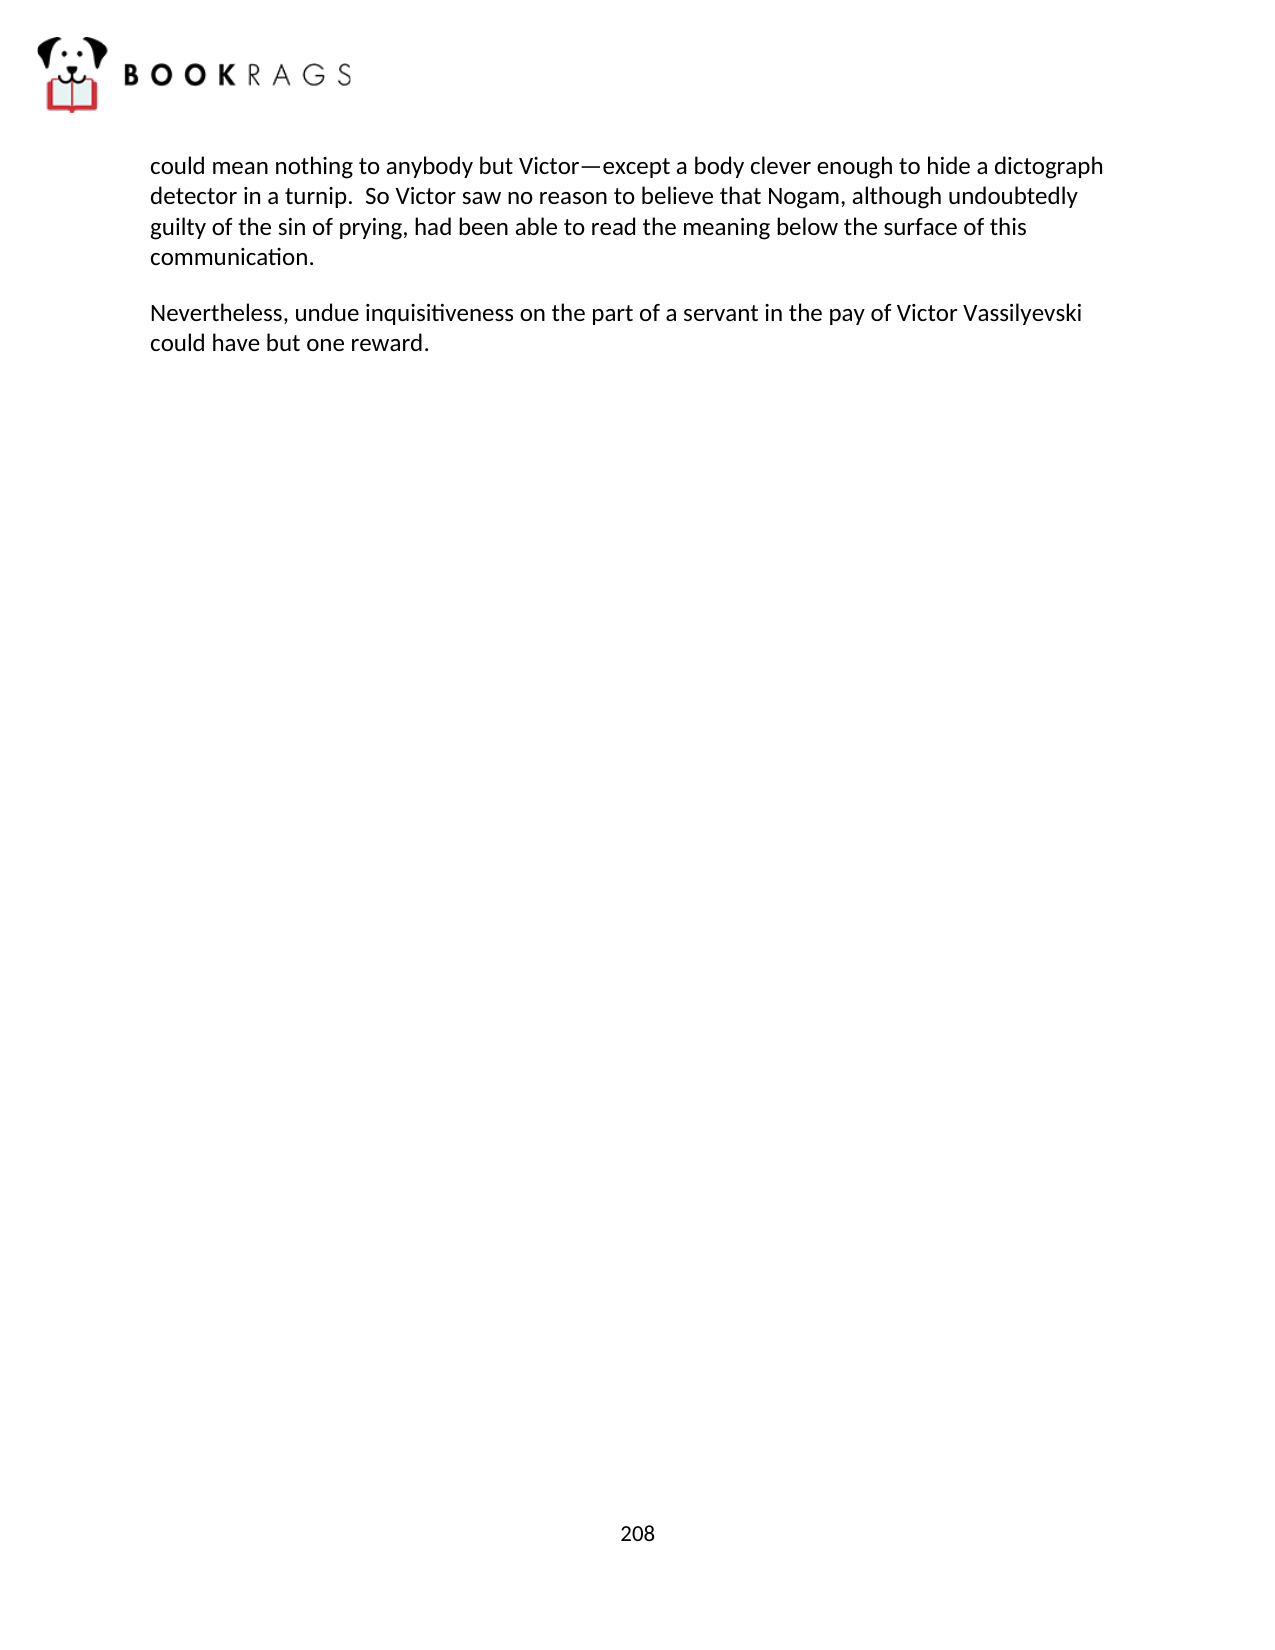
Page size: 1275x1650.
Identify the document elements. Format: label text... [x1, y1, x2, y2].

picture [37, 37, 351, 113]
text Nevertheless, undue inquisitiveness on the part of a servant in the pay of Victor Vassilyevski could have but one reward. [150, 297, 1125, 358]
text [150, 150, 1125, 272]
